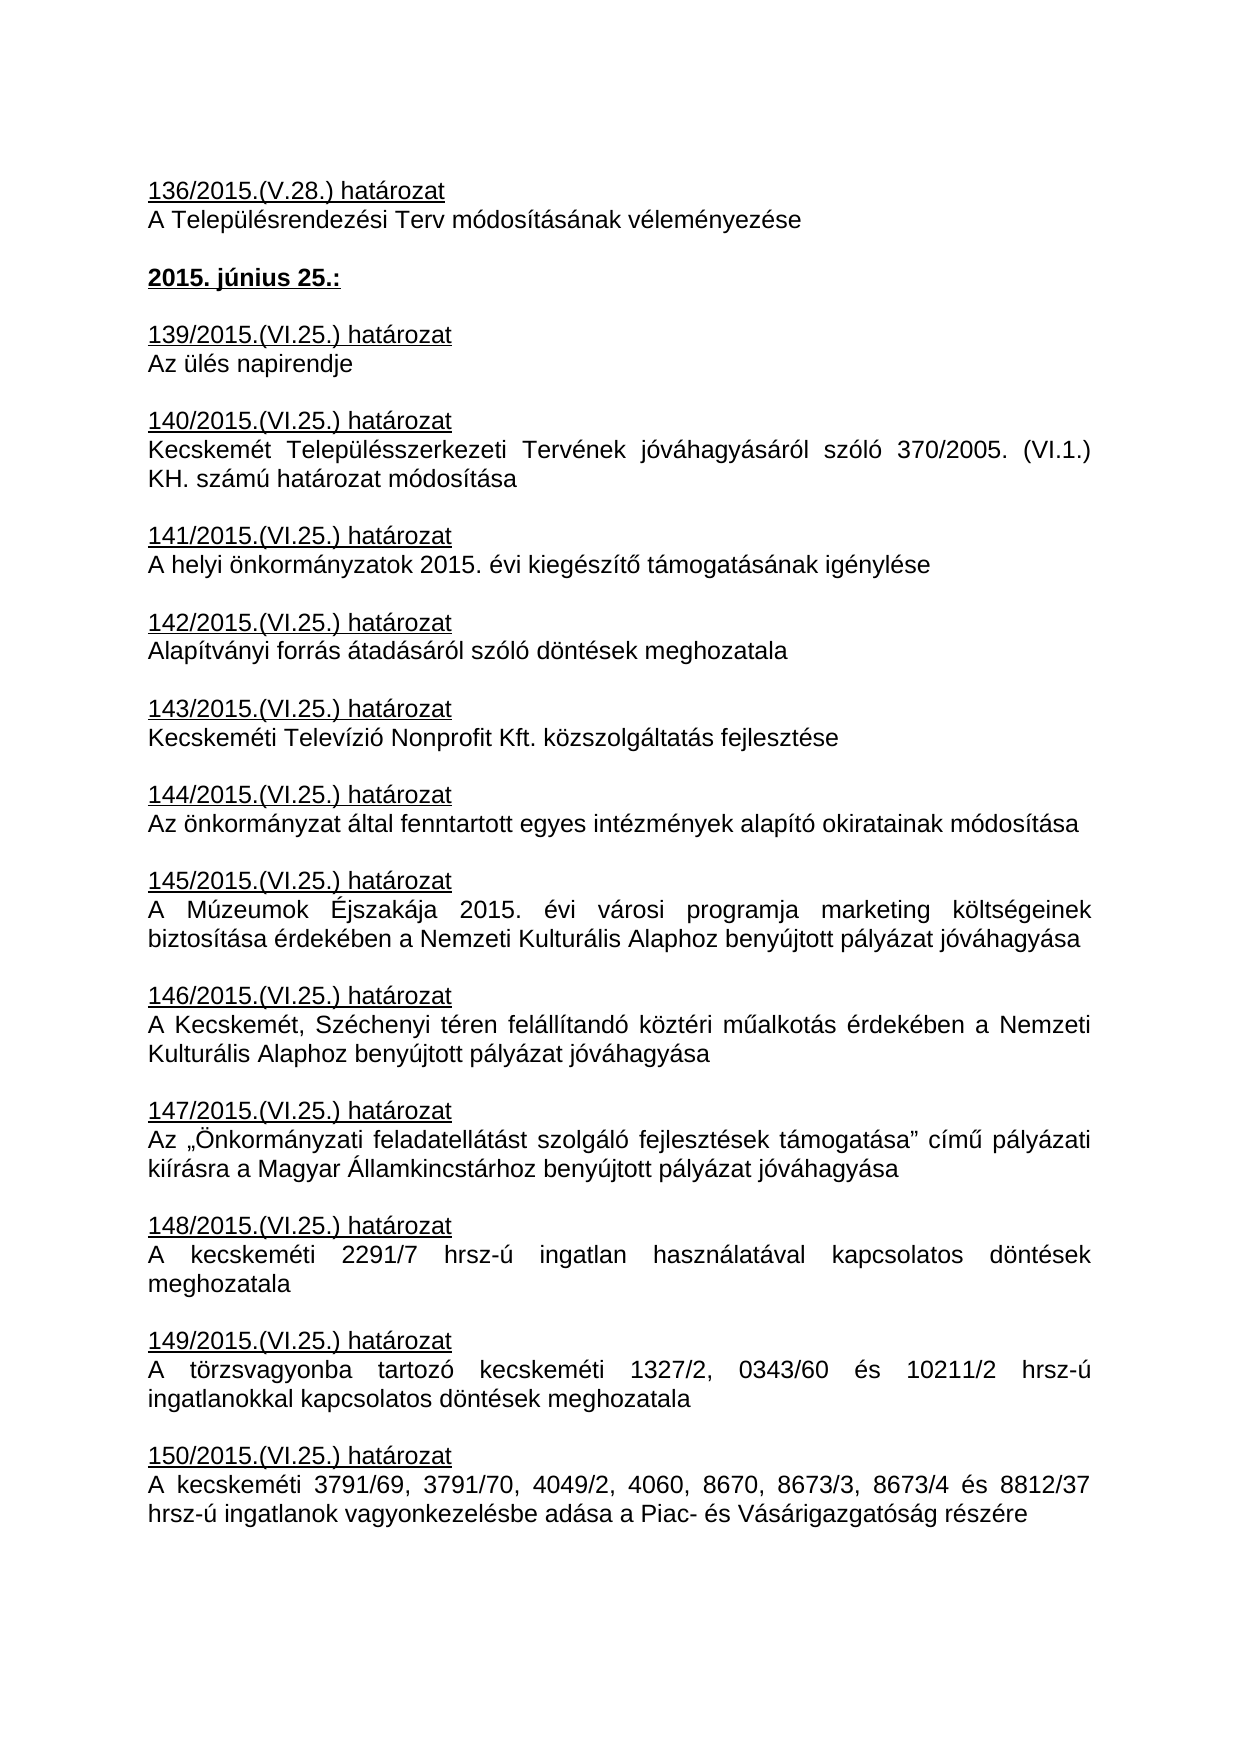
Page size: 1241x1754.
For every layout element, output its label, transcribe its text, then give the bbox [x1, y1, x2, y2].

text 143/2015.(VI.25.) határozat [148, 694, 1093, 723]
text 141/2015.(VI.25.) határozat [148, 521, 1093, 550]
text 147/2015.(VI.25.) határozat [148, 1096, 1093, 1125]
text A Településrendezési Terv módosításának véleményezése [148, 205, 1093, 234]
text 140/2015.(VI.25.) határozat [148, 406, 1093, 435]
text A Kecskemét, Széchenyi téren felállítandó köztéri műalkotás érdekében a Nemzeti Kulturális Alaphoz benyújtott pályázat jóváhagyása [148, 1010, 1093, 1068]
text 144/2015.(VI.25.) határozat [148, 780, 1093, 809]
text 136/2015.(V.28.) határozat [148, 176, 1093, 205]
text 149/2015.(VI.25.) határozat [148, 1326, 1093, 1355]
text Az önkormányzat által fenntartott egyes intézmények alapító okiratainak módosítása [148, 809, 1093, 838]
text Alapítványi forrás átadásáról szóló döntések meghozatala [148, 636, 1093, 665]
text A törzsvagyonba tartozó kecskeméti 1327/2, 0343/60 és 10211/2 hrsz-ú ingatlanokkal kapcsolatos döntések meghozatala [148, 1355, 1093, 1413]
text 145/2015.(VI.25.) határozat [148, 866, 1093, 895]
text Kecskemét Településszerkezeti Tervének jóváhagyásáról szóló 370/2005. (VI.1.) KH. számú határozat módosítása [148, 435, 1093, 493]
text A Múzeumok Éjszakája 2015. évi városi programja marketing költségeinek biztosítása érdekében a Nemzeti Kulturális Alaphoz benyújtott pályázat jóváhagyása [148, 895, 1093, 953]
text 2015. június 25.: [148, 263, 1093, 291]
text A kecskeméti 3791/69, 3791/70, 4049/2, 4060, 8670, 8673/3, 8673/4 és 8812/37 hrsz-ú ingatlanok vagyonkezelésbe adása a Piac- és Vásárigazgatóság részére [148, 1470, 1093, 1528]
text 148/2015.(VI.25.) határozat [148, 1211, 1093, 1240]
text 142/2015.(VI.25.) határozat [148, 608, 1093, 636]
text A helyi önkormányzatok 2015. évi kiegészítő támogatásának igénylése [148, 550, 1093, 579]
text Kecskeméti Televízió Nonprofit Kft. közszolgáltatás fejlesztése [148, 723, 1093, 751]
text 139/2015.(VI.25.) határozat [148, 320, 1093, 349]
text Az ülés napirendje [148, 349, 1093, 378]
text A kecskeméti 2291/7 hrsz-ú ingatlan használatával kapcsolatos döntések meghozatala [148, 1240, 1093, 1298]
text 146/2015.(VI.25.) határozat [148, 981, 1093, 1010]
text 150/2015.(VI.25.) határozat [148, 1441, 1093, 1470]
text Az „Önkormányzati feladatellátást szolgáló fejlesztések támogatása” című pályázati kiírásra a Magyar Államkincstárhoz benyújtott pályázat jóváhagyása [148, 1125, 1093, 1183]
